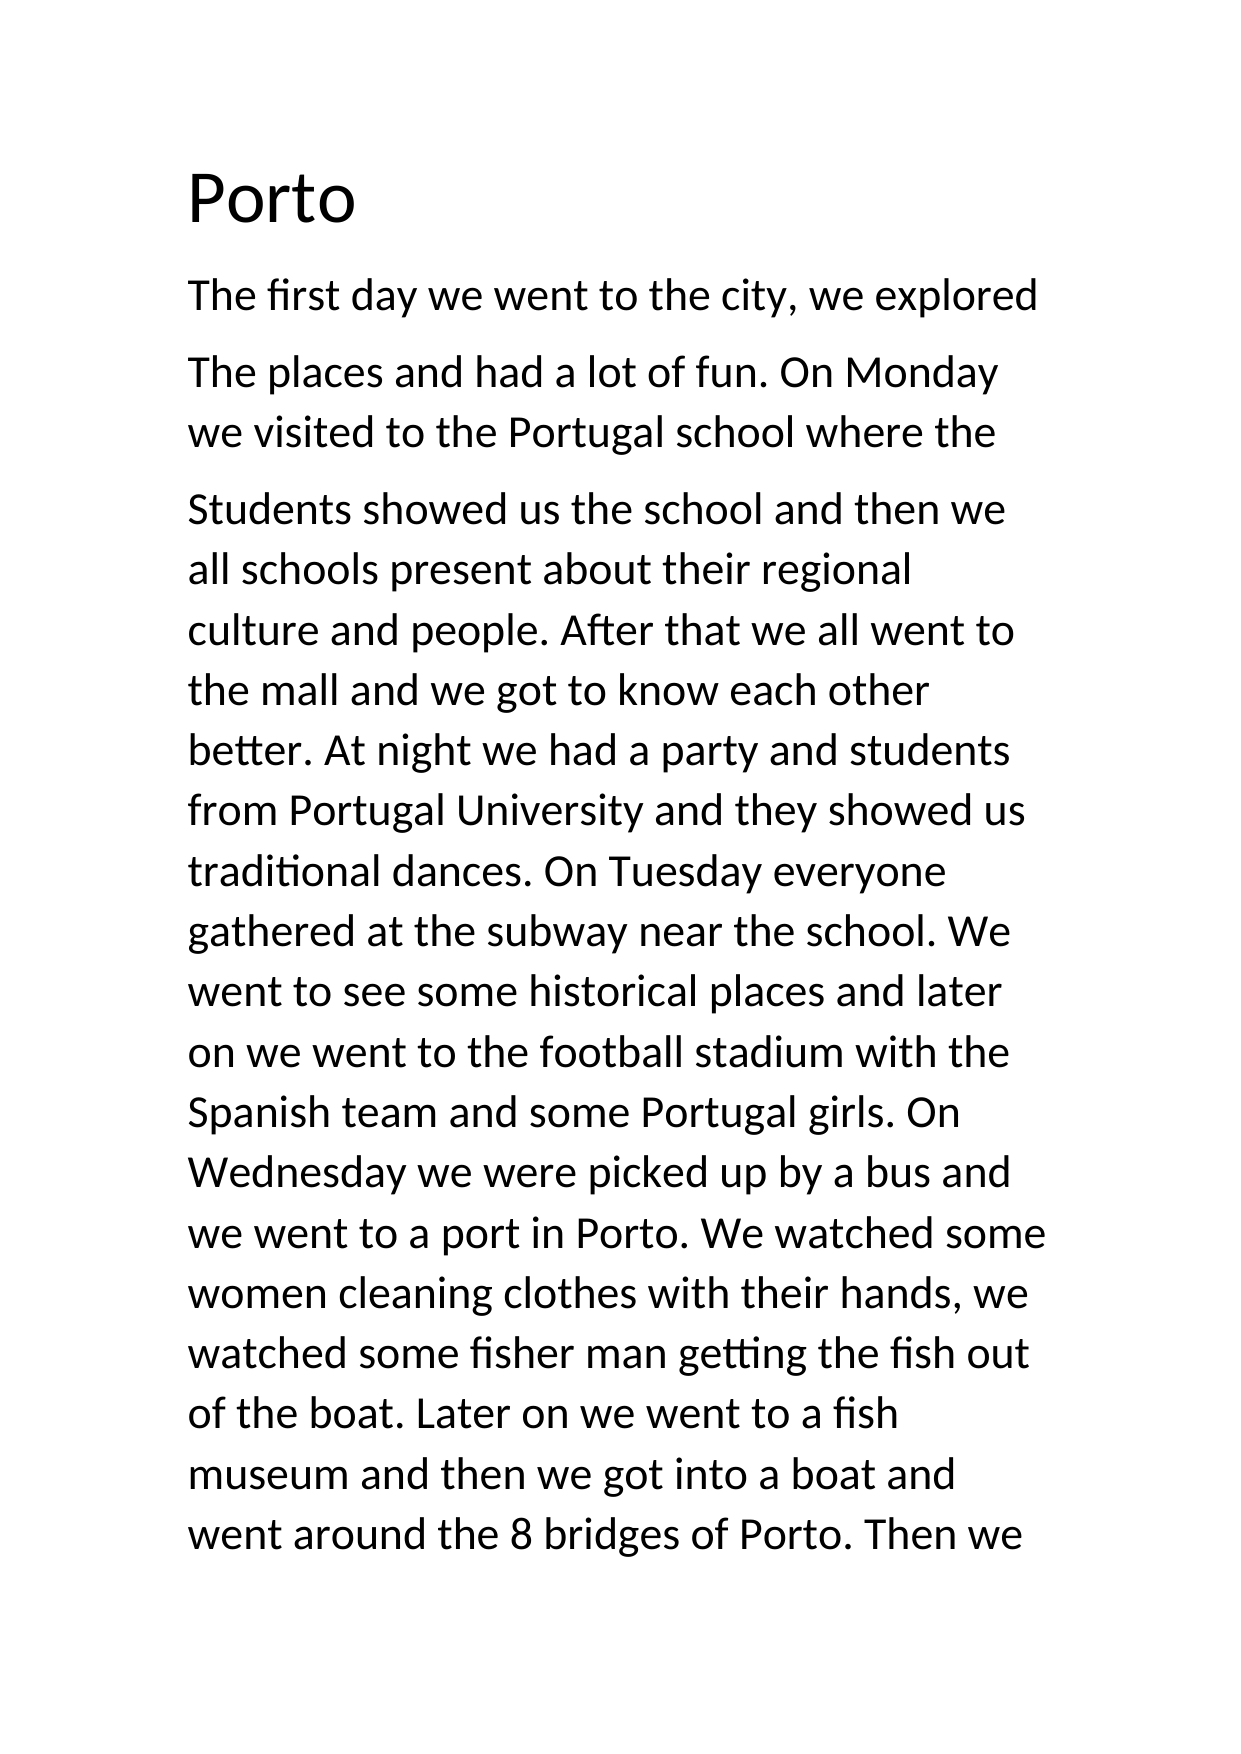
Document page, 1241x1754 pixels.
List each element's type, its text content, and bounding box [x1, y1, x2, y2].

text Porto [187, 150, 1053, 242]
text The first day we went to the city, we explored [187, 266, 1053, 321]
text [187, 480, 1053, 1561]
text The places and had a lot of fun. On Monday we visited to the Portugal school where the [187, 342, 1053, 459]
